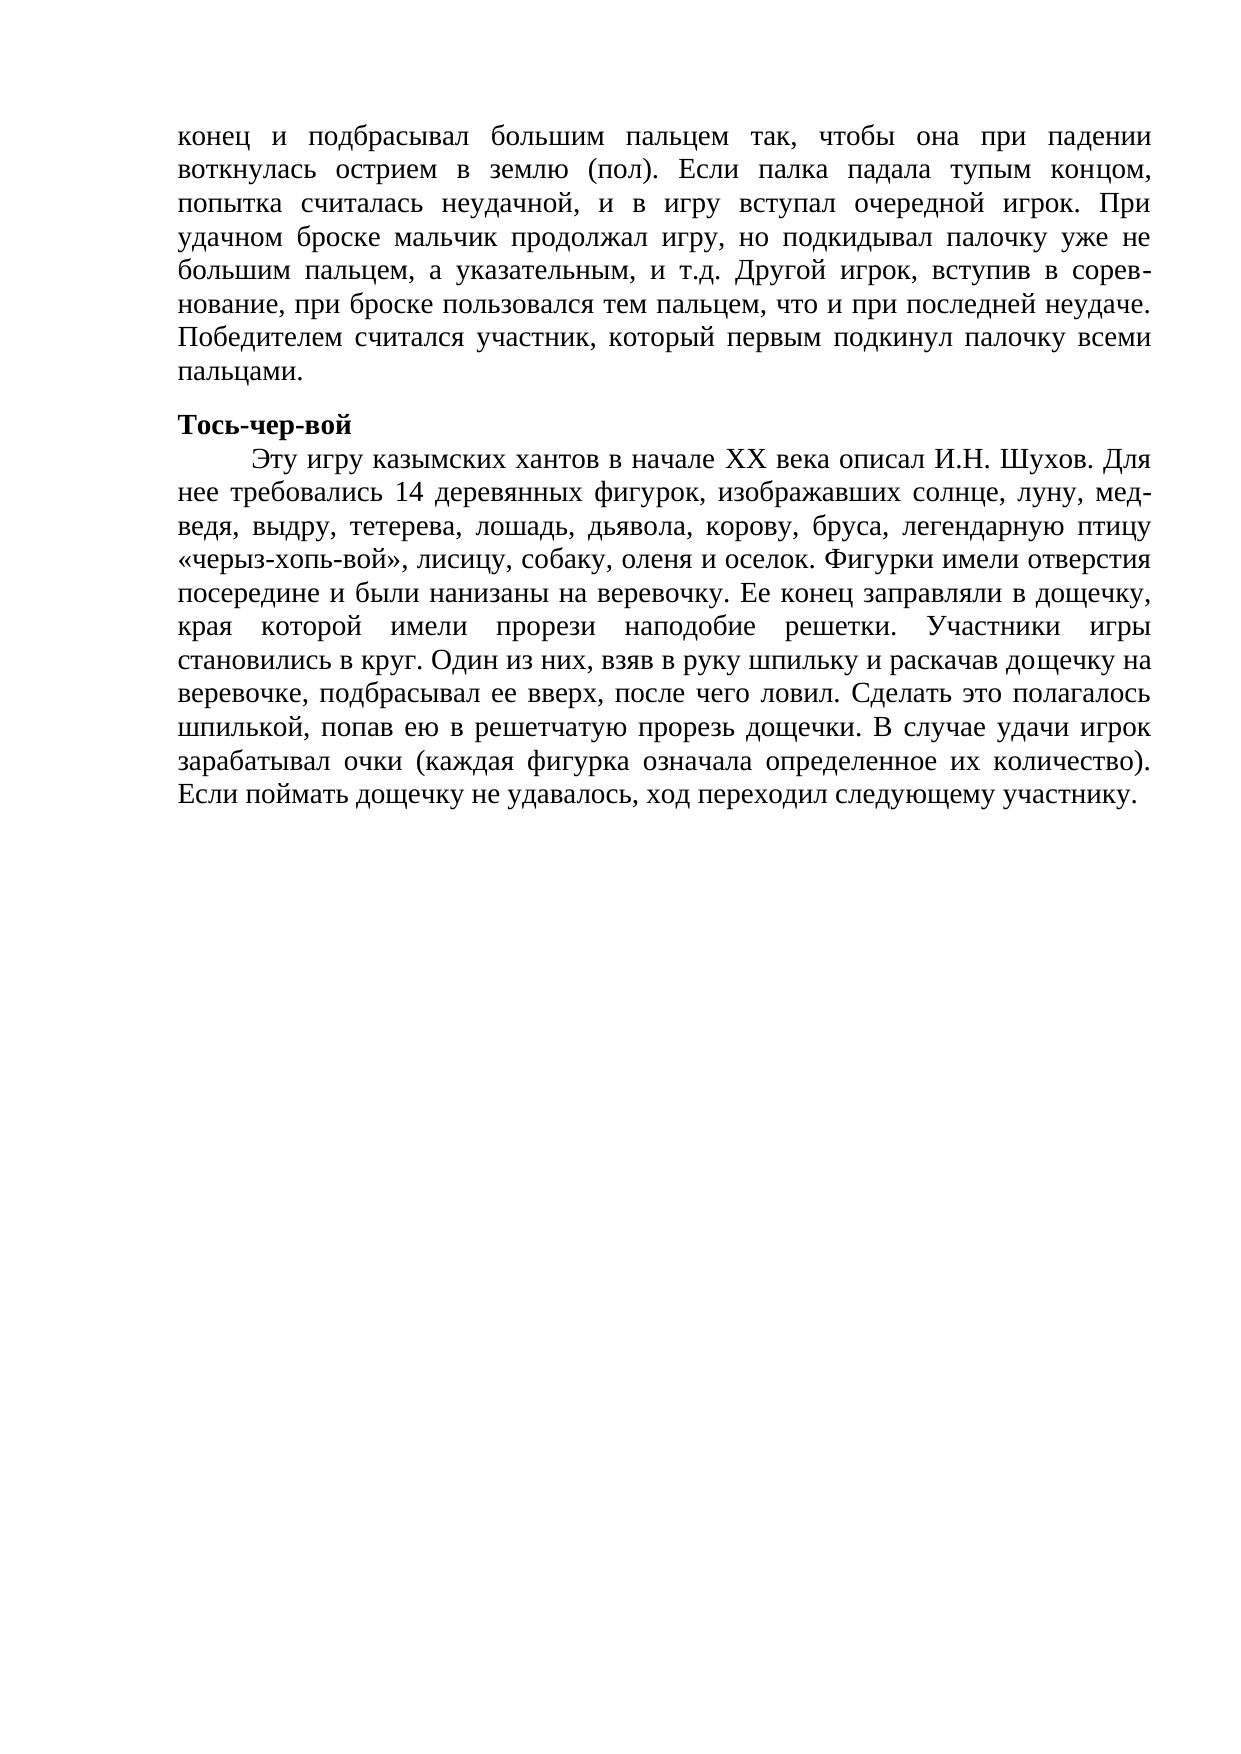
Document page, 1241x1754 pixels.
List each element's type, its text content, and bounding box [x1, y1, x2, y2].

text Тось-чер-вой [177, 407, 1152, 441]
text Эту игру казымских хантов в начале XX века описал И.Н. Шухов. Для нее требовались 14 деревянных фигурок, изображавших солнце, луну, медведя, выдру, тетерева, лошадь, дьявола, корову, бруса, легендарную птицу «черыз-хопь-вой», лисицу, собаку, оленя и оселок. Фигурки имели отверстия посередине и были нанизаны на веревочку. Ее конец заправляли в дощечку, края которой имели прорези наподобие решетки. Участники игры становились в круг. Один из них, взяв в руку шпильку и раскачав дощечку на веревочке, подбрасывал ее вверх, после чего ловил. Сделать это полагалось шпилькой, попав ею в решетчатую прорезь дощечки. В случае удачи игрок зарабатывал очки (каждая фигурка означала определенное их количество). Если поймать дощечку не удавалось, ход переходил следующему участнику. [177, 441, 1152, 810]
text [177, 118, 1152, 386]
